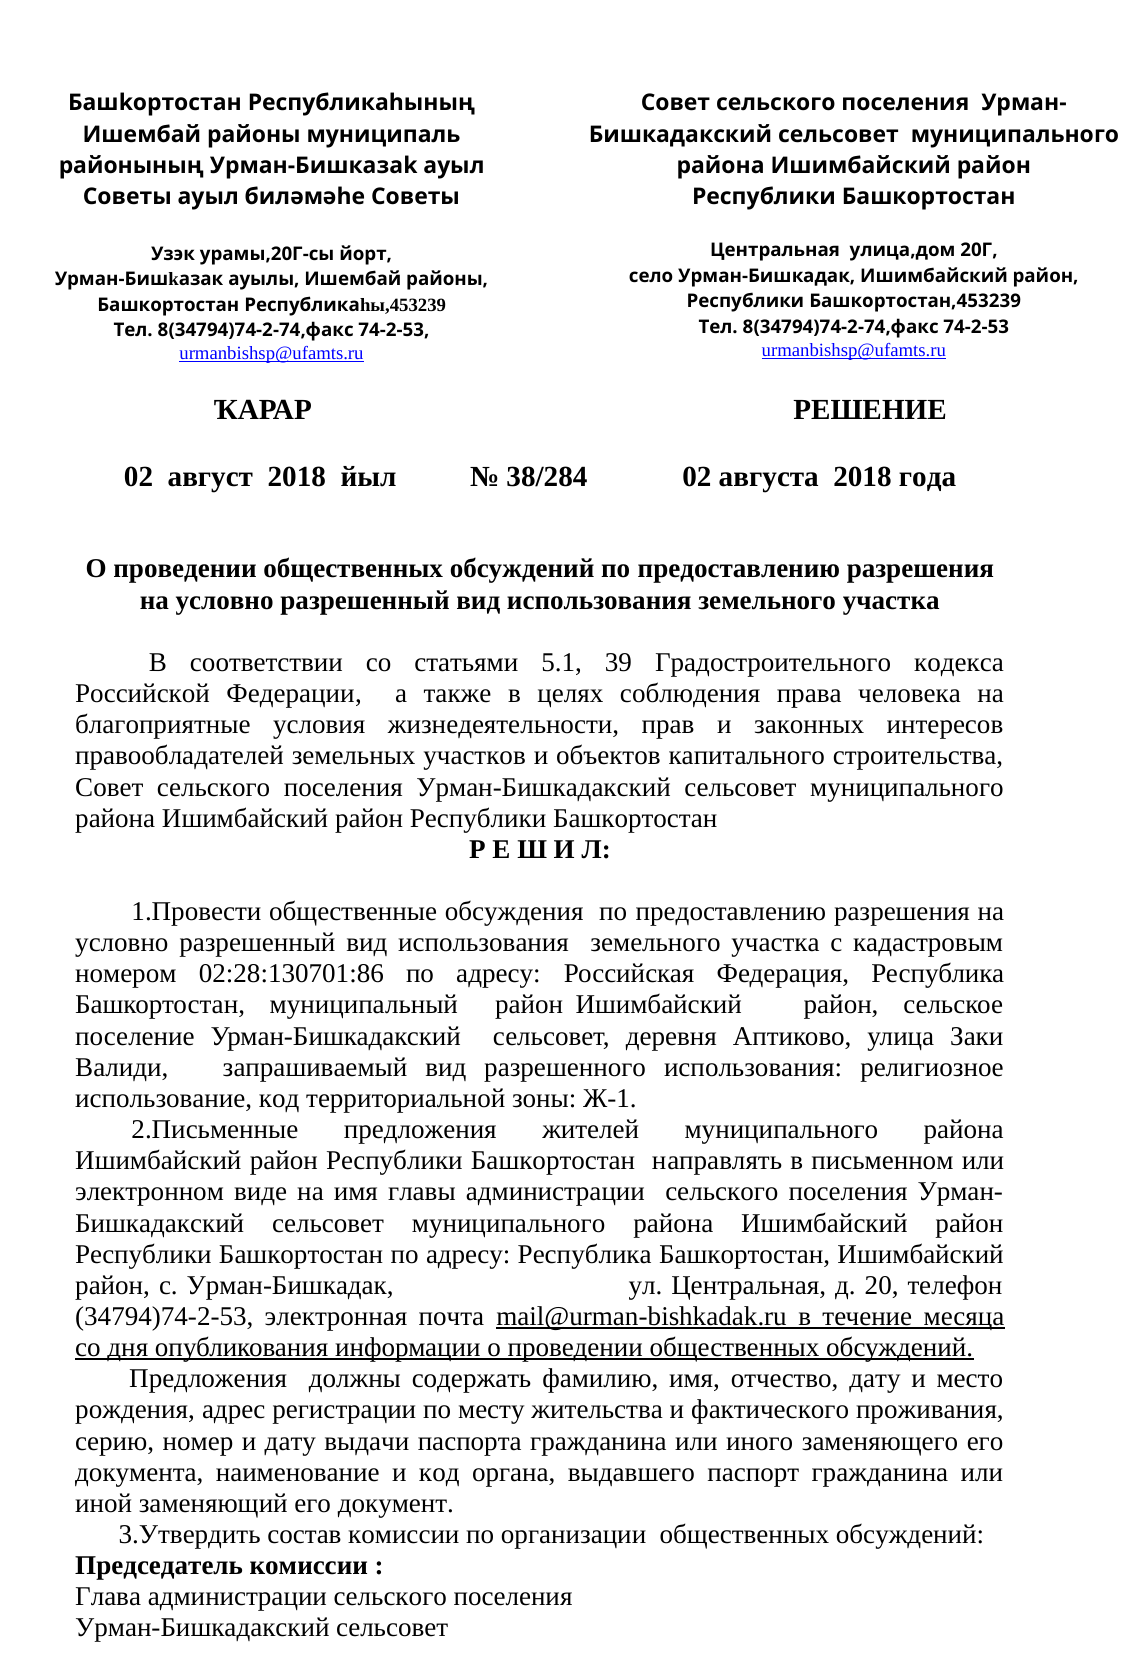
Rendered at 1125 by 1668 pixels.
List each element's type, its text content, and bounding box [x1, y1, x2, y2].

text В соответствии со статьями 5.1, 39 Градостроительного кодекса Российской Федерации, а также в целях соблюдения права человека на благоприятные условия жизнедеятельности, прав и законных интересов правообладателей земельных участков и объектов капитального строительства, Совет сельского поселения Урман-Бишкадакский сельсовет муниципального района Ишимбайский район Республики Башкортостан [75, 646, 1004, 833]
text ҠАРАР РЕШЕНИЕ [75, 392, 1004, 426]
text 3.Утвердить состав комиссии по организации общественных обсуждений: [40, 1518, 1004, 1549]
text Предложения должны содержать фамилию, имя, отчество, дату и место рождения, адрес регистрации по месту жительства и фактического проживания, серию, номер и дату выдачи паспорта гражданина или иного заменяющего его документа, наименование и код органа, выдавшего паспорт гражданина или иной заменяющий его документ. [75, 1362, 1004, 1518]
text Председатель комиссии : [75, 1549, 1004, 1580]
table_header Совет сельского поселения Урман-Бишкадакский сельсовет муниципального района Ишимбайский район Республики Башкортостан Центральная улица,дом 20Г, село Урман-Бишкадак, Ишимбайский район, Республики Башкортостан,453239 Тел. 8(34794)74-2-74,факс 74-2-53 urmanbishsp@ufamts.ru [539, 86, 1125, 392]
text 02 август 2018 йыл № 38/284 02 августа 2018 года [75, 459, 1004, 493]
text О проведении общественных обсуждений по предоставлению разрешения на условно разрешенный вид использования земельного участка [75, 553, 1004, 615]
table_header Башkортостан Республикаһының Ишембай районы муниципаль районының Урман-Бишказаk ауыл Советы ауыл биләмәһе Советы Узэк урамы,20Г-сы йорт, Урман-Бишkазак ауылы, Ишембай районы, Башкортостан Республикаhы,453239 Тел. 8(34794)74-2-74,факс 74-2-53, urmanbishsp@ufamts.ru [4, 86, 539, 392]
text Урман-Бишкадакский сельсовет [75, 1612, 1004, 1643]
text Глава администрации сельского поселения [75, 1580, 1004, 1612]
text 2.Письменные предложения жителей муниципального района Ишимбайский район Республики Башкортостан направлять в письменном или электронном виде на имя главы администрации сельского поселения Урман-Бишкадакский сельсовет муниципального района Ишимбайский район Республики Башкортостан по адресу: Республика Башкортостан, Ишимбайский район, с. Урман-Бишкадак, ул. Центральная, д. 20, телефон (34794)74-2-53, электронная почта mail@urman-bishkadak.ru в течение месяца со дня опубликования информации о проведении общественных обсуждений. [75, 1113, 1004, 1362]
text 1.Провести общественные обсуждения по предоставлению разрешения на условно разрешенный вид использования земельного участка с кадастровым номером 02:28:130701:86 по адресу: Российская Федерация, Республика Башкортостан, муниципальный район Ишимбайский район, сельское поселение Урман-Бишкадакский сельсовет, деревня Аптиково, улица Заки Валиди, запрашиваемый вид разрешенного использования: религиозное использование, код территориальной зоны: Ж-1. [75, 895, 1004, 1113]
text Р Е Ш И Л: [75, 833, 1004, 864]
